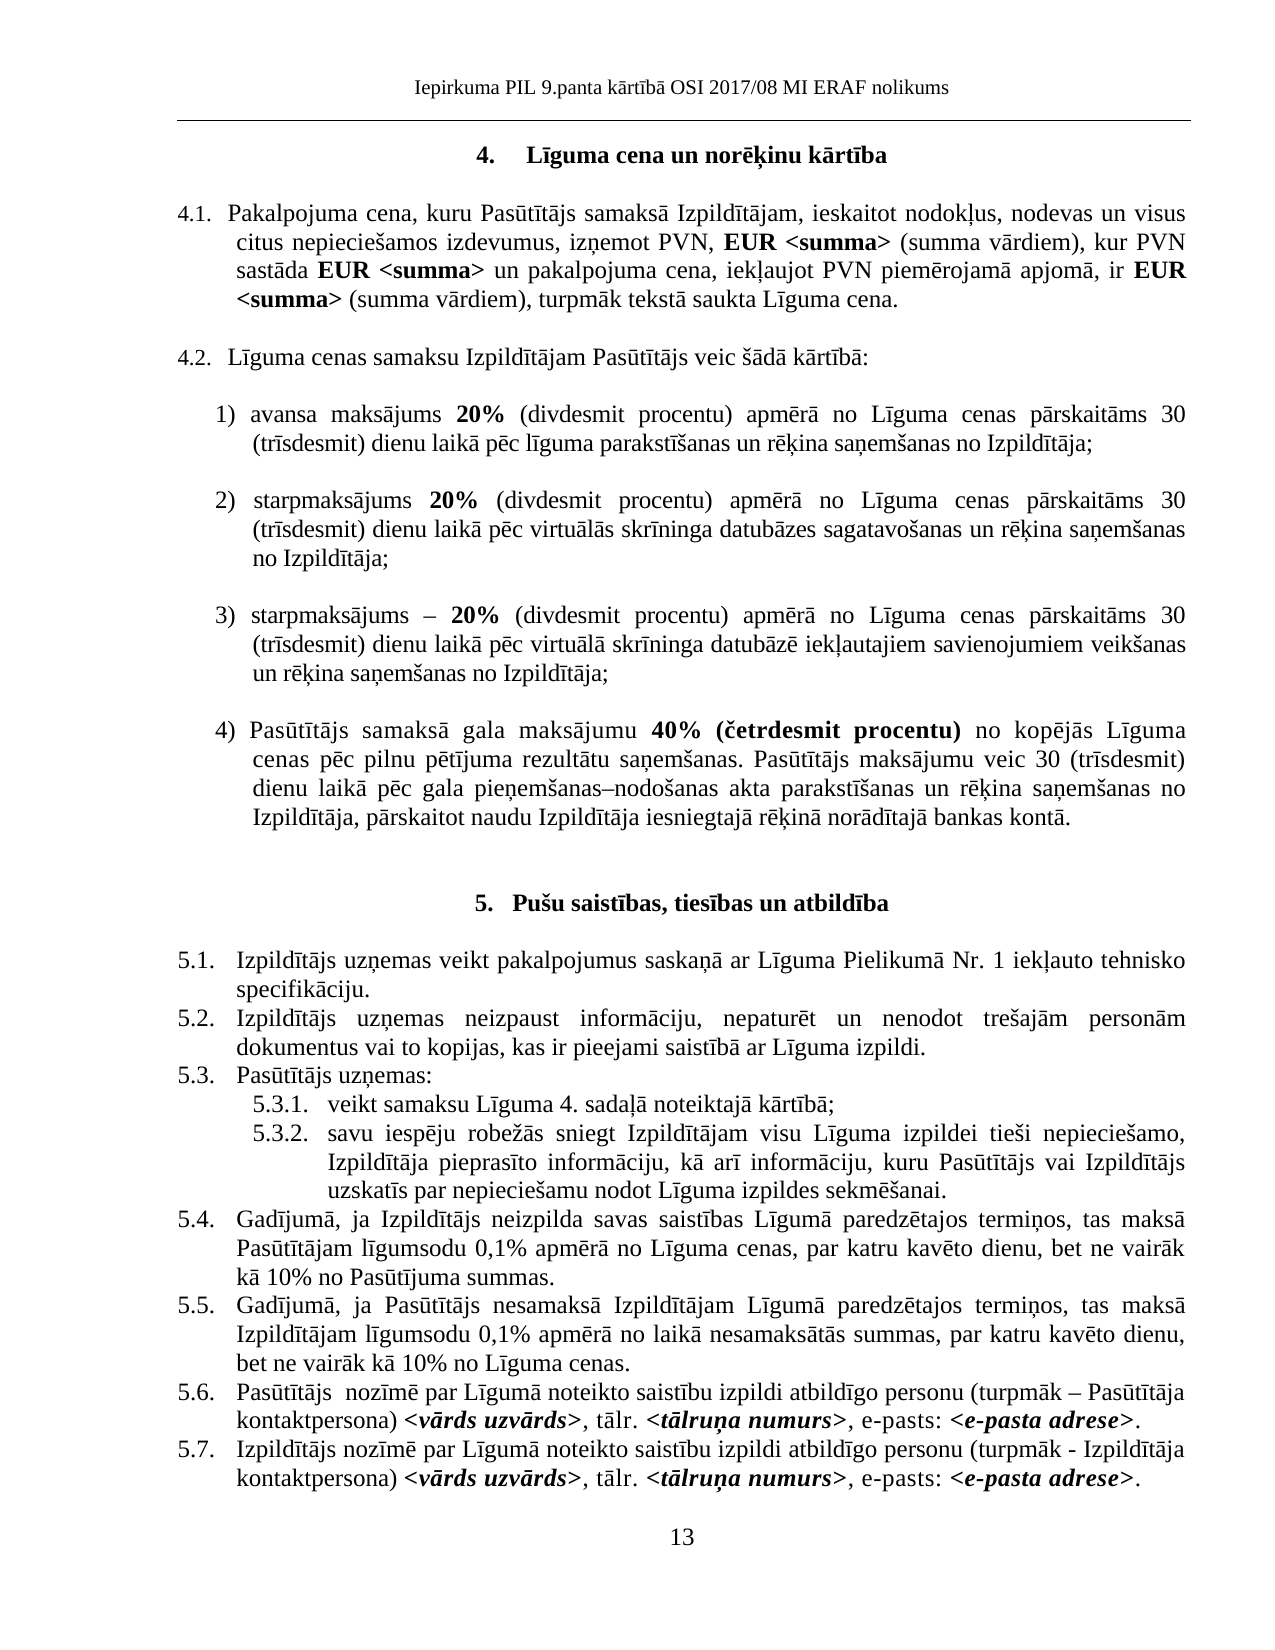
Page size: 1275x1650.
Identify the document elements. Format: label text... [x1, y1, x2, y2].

list Pakalpojuma cena, kuru Pasūtītājs samaksā Izpildītājam, ieskaitot nodokļus, nodevas un visus citus nepieciešamos izdevumus, izņemot PVN, EUR <summa> (summa vārdiem), kur PVN sastāda EUR <summa> un pakalpojuma cena, iekļaujot PVN piemērojamā apjomā, ir EUR <summa> (summa vārdiem), turpmāk tekstā saukta cena. [177, 198, 1186, 313]
list Izpildītājs uzņemas neizpaust informāciju, nepaturēt un nenodot trešajām personām dokumentus vai to kopijas, kas ir pieejami saistībā ar Līguma izpildi. [177, 1003, 1186, 1061]
list Izpildītājs uzņemas veikt pakalpojumus saskaņā ar Līguma Pielikumā Nr. 1 iekļauto tehnisko specifikāciju. [177, 946, 1186, 1003]
list Pušu saistības, tiesības un atbildība [177, 888, 1186, 917]
list Līguma cena un norēķinu kārtība [177, 141, 1186, 169]
list Izpildītājs nozīmē par Līgumā noteikto saistību izpildi atbildīgo personu (turpmāk - Izpildītāja kontaktpersona) <vārds uzvārds>, tālr. <tālruņa numurs>, e-pasts: <e-pasta adrese>. [177, 1434, 1186, 1492]
list starpmaksājums – 20% (divdesmit procentu) apmērā no Līguma cenas pārskaitāms 30 (trīsdesmit) dienu laikā pēc virtuālā skrīninga datubāzē iekļautajiem savienojumiem veikšanas un rēķina saņemšanas no Izpildītāja; [215, 601, 1186, 687]
list Pasūtītājs nozīmē par Līgumā noteikto saistību izpildi atbildīgo personu (turpmāk – Pasūtītāja kontaktpersona) <vārds uzvārds>, tālr. <tālruņa numurs>, e-pasts: <e-pasta adrese>. [177, 1377, 1186, 1434]
list Pasūtītājs samaksā gala maksājumu 40% (četrdesmit procentu) no kopējās Līguma cenas pēc pilnu pētījuma rezultātu saņemšanas. Pasūtītājs maksājumu veic 30 (trīsdesmit) dienu laikā pēc gala pieņemšanas–nodošanas akta parakstīšanas un rēķina saņemšanas no Izpildītāja, pārskaitot naudu Izpildītāja iesniegtajā rēķinā norādītajā bankas kontā. [215, 716, 1186, 831]
list Pasūtītājs uzņemas: [177, 1061, 1186, 1089]
list Gadījumā, ja Pasūtītājs nesamaksā Izpildītājam Līgumā paredzētajos termiņos, tas maksā Izpildītājam līgumsodu 0,1% apmērā no laikā nesamaksātās summas, par katru kavēto dienu, bet ne vairāk kā 10% no Līguma cenas. [177, 1291, 1186, 1377]
list veikt samaksu Līguma 4. sadaļā noteiktajā kārtībā; [252, 1089, 1186, 1118]
list starpmaksājums 20% (divdesmit procentu) apmērā no Līguma cenas pārskaitāms 30 (trīsdesmit) dienu laikā pēc virtuālās skrīninga datubāzes sagatavošanas un rēķina saņemšanas no Izpildītāja; [215, 486, 1186, 572]
list avansa maksājums 20% (divdesmit procentu) apmērā no Līguma cenas pārskaitāms 30 (trīsdesmit) dienu laikā pēc līguma parakstīšanas un rēķina saņemšanas no Izpildītāja; [215, 399, 1186, 457]
list Gadījumā, ja Izpildītājs neizpilda savas saistības Līgumā paredzētajos termiņos, tas maksā Pasūtītājam līgumsodu 0,1% apmērā no Līguma cenas, par katru kavēto dienu, bet ne vairāk kā 10% no Pasūtījuma summas. [177, 1204, 1186, 1291]
list savu iespēju robežās sniegt Izpildītājam visu izpildei tieši nepieciešamo, Izpildītāja pieprasīto informāciju, kā arī informāciju, kuru Pasūtītājs vai Izpildītājs uzskatīs par nepieciešamu nodot izpildes sekmēšanai. [252, 1118, 1186, 1204]
list Līguma cenas samaksu Izpildītājam Pasūtītājs veic šādā kārtībā: [177, 342, 1186, 371]
